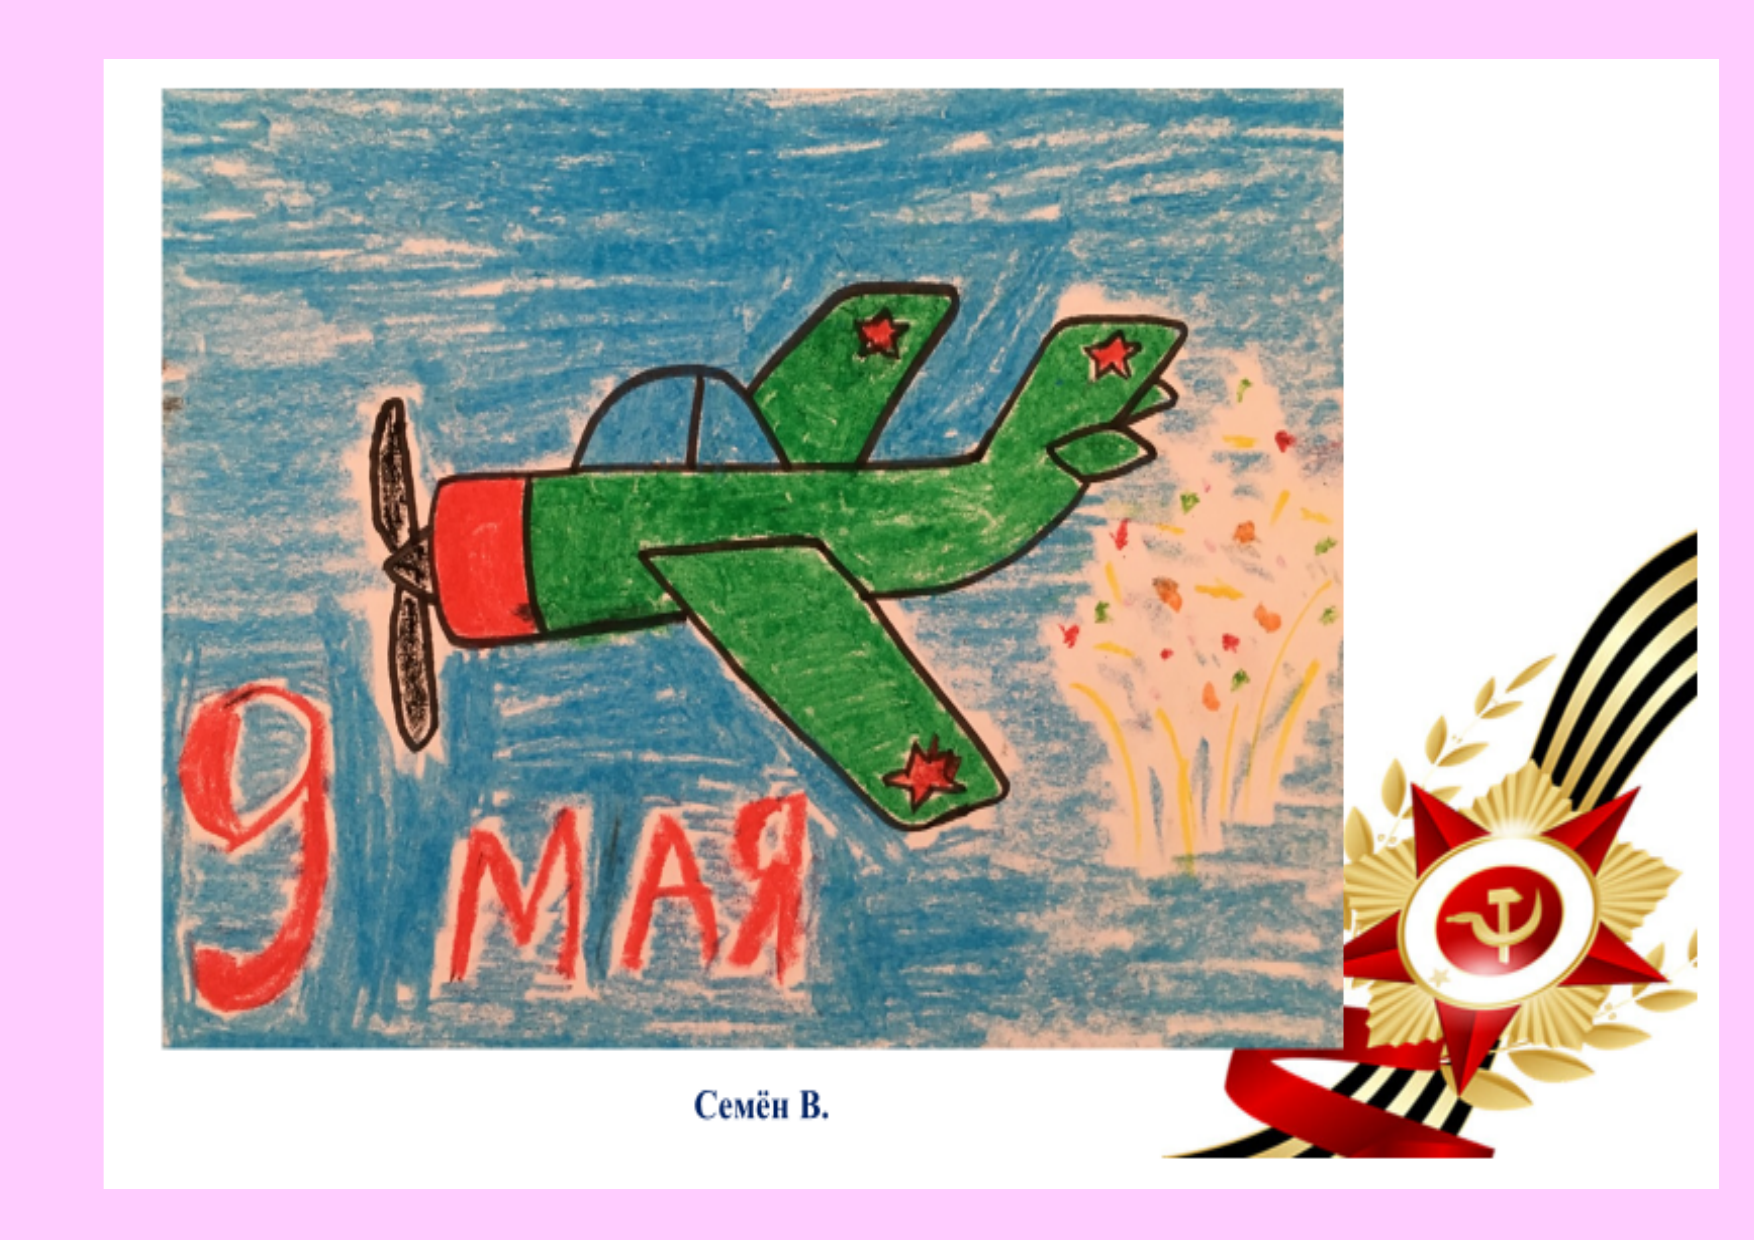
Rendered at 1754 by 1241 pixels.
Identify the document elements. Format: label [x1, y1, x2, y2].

picture [103, 59, 1719, 1189]
